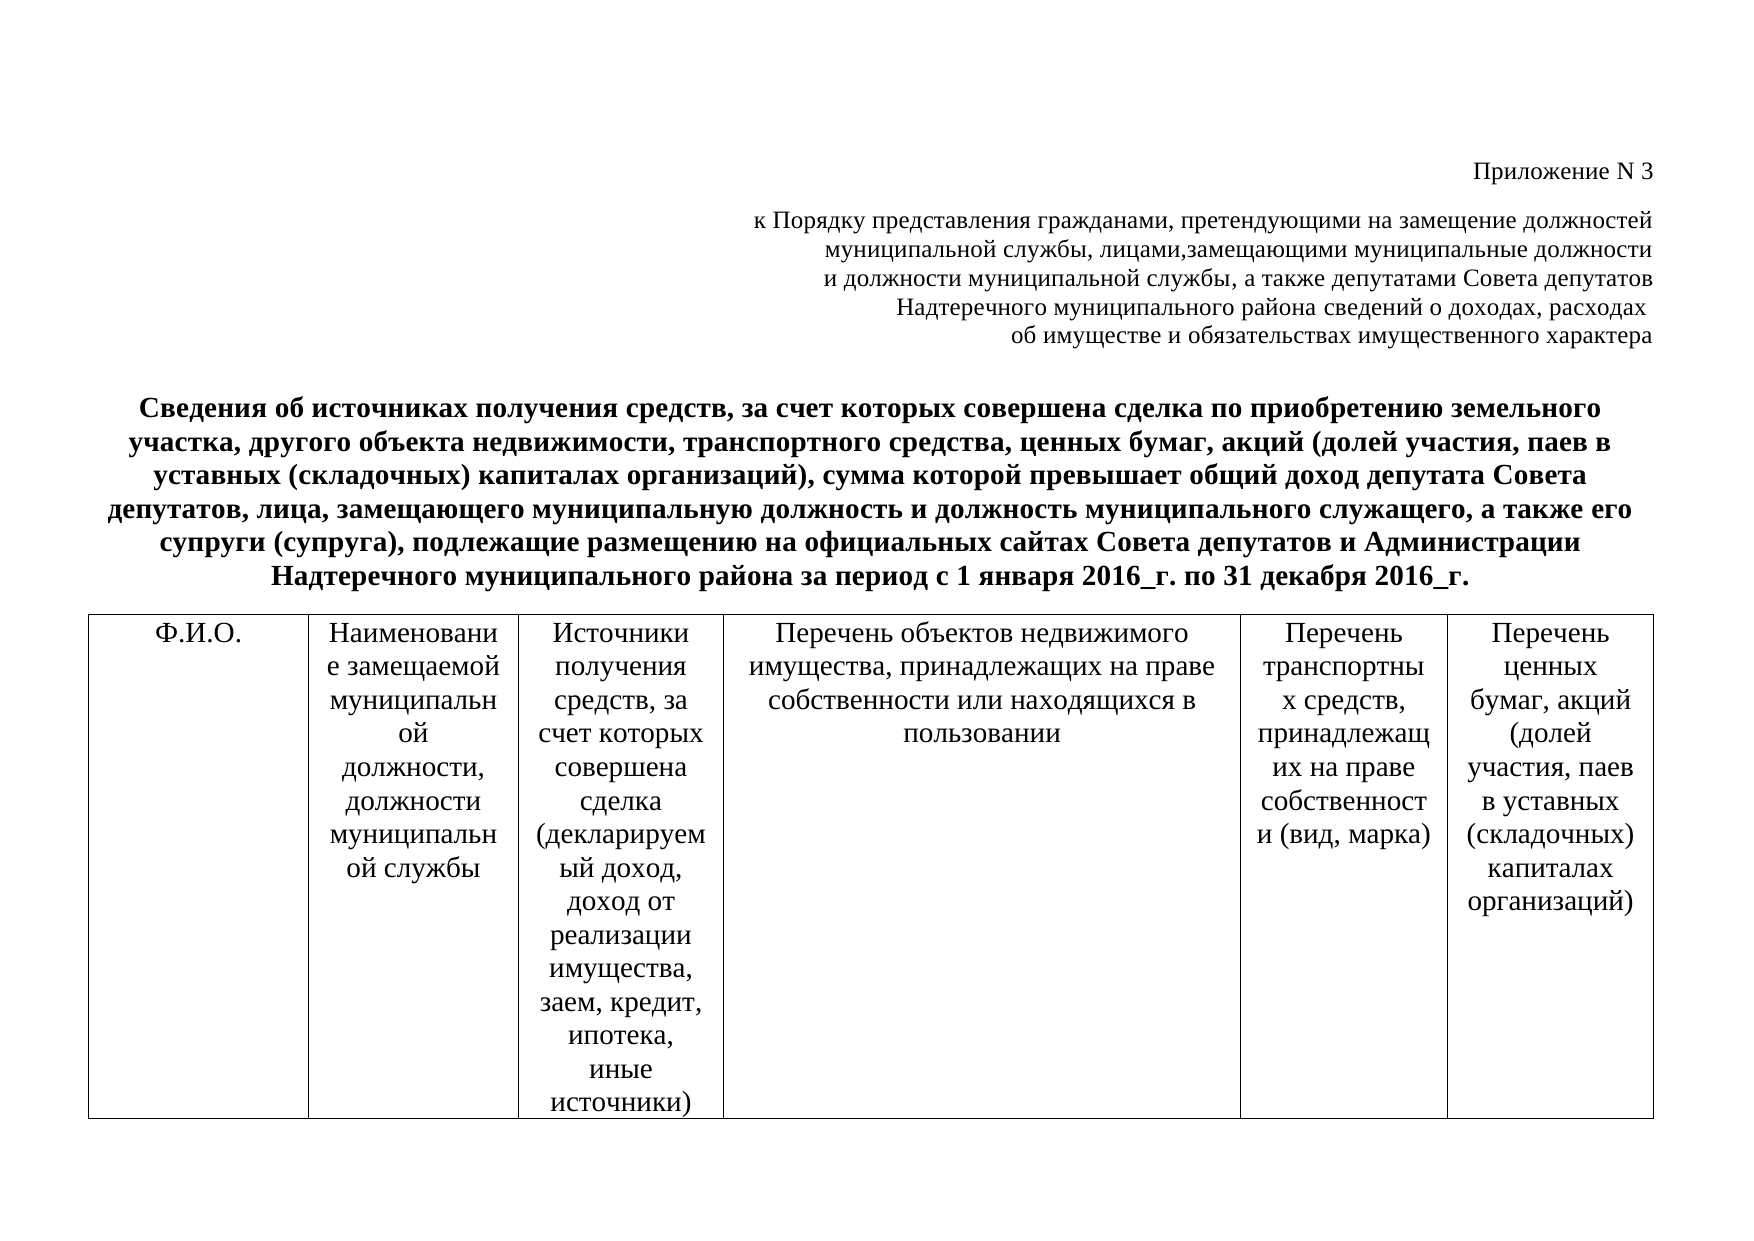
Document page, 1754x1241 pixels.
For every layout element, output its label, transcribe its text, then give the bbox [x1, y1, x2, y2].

text Приложение N 3 [59, 89, 1654, 184]
table_cell Перечень объектов недвижимого имущества, принадлежащих на праве собственности или находящихся в пользовании [724, 615, 1240, 1118]
table_cell Перечень ценных бумаг, акций (долей участия, паев в уставных (складочных) капиталах организаций) [1448, 615, 1653, 1118]
table_cell Наименование замещаемой муниципальной должности, должности муниципальной службы [309, 615, 518, 1118]
table_cell Ф.И.О. [89, 615, 308, 1118]
table_cell Перечень транспортных средств, принадлежащих на праве собственности (вид, марка) [1241, 615, 1447, 1118]
text к Порядку представления гражданами, претендующими на замещение должностей [89, 205, 1654, 234]
text Надтеречного муниципального района сведений о доходах, расходах об имуществе и обязательствах имущественного характера [89, 292, 1654, 377]
text Сведения об источниках получения средств, за счет которых совершена сделка по приобретению земельного участка, другого объекта недвижимости, транспортного средства, ценных бумаг, акций (долей участия, паев в уставных (складочных) капиталах организаций), сумма которой превышает общий доход депутата Совета депутатов, лица, замещающего муниципальную должность и должность муниципального служащего, а также его супруги (супруга), подлежащие размещению на официальных сайтах Совета депутатов и Администрации Надтеречного муниципального района за период с 1 января 2016_г. по 31 декабря 2016_г. [89, 390, 1654, 592]
table_cell Источники получения средств, за счет которых совершена сделка (декларируемый доход, доход от реализации имущества, заем, кредит, ипотека, иные источники) [519, 615, 723, 1118]
text муниципальной службы, лицами,замещающими муниципальные должности и должности муниципальной службы, а также депутатами Совета депутатов [89, 234, 1654, 292]
